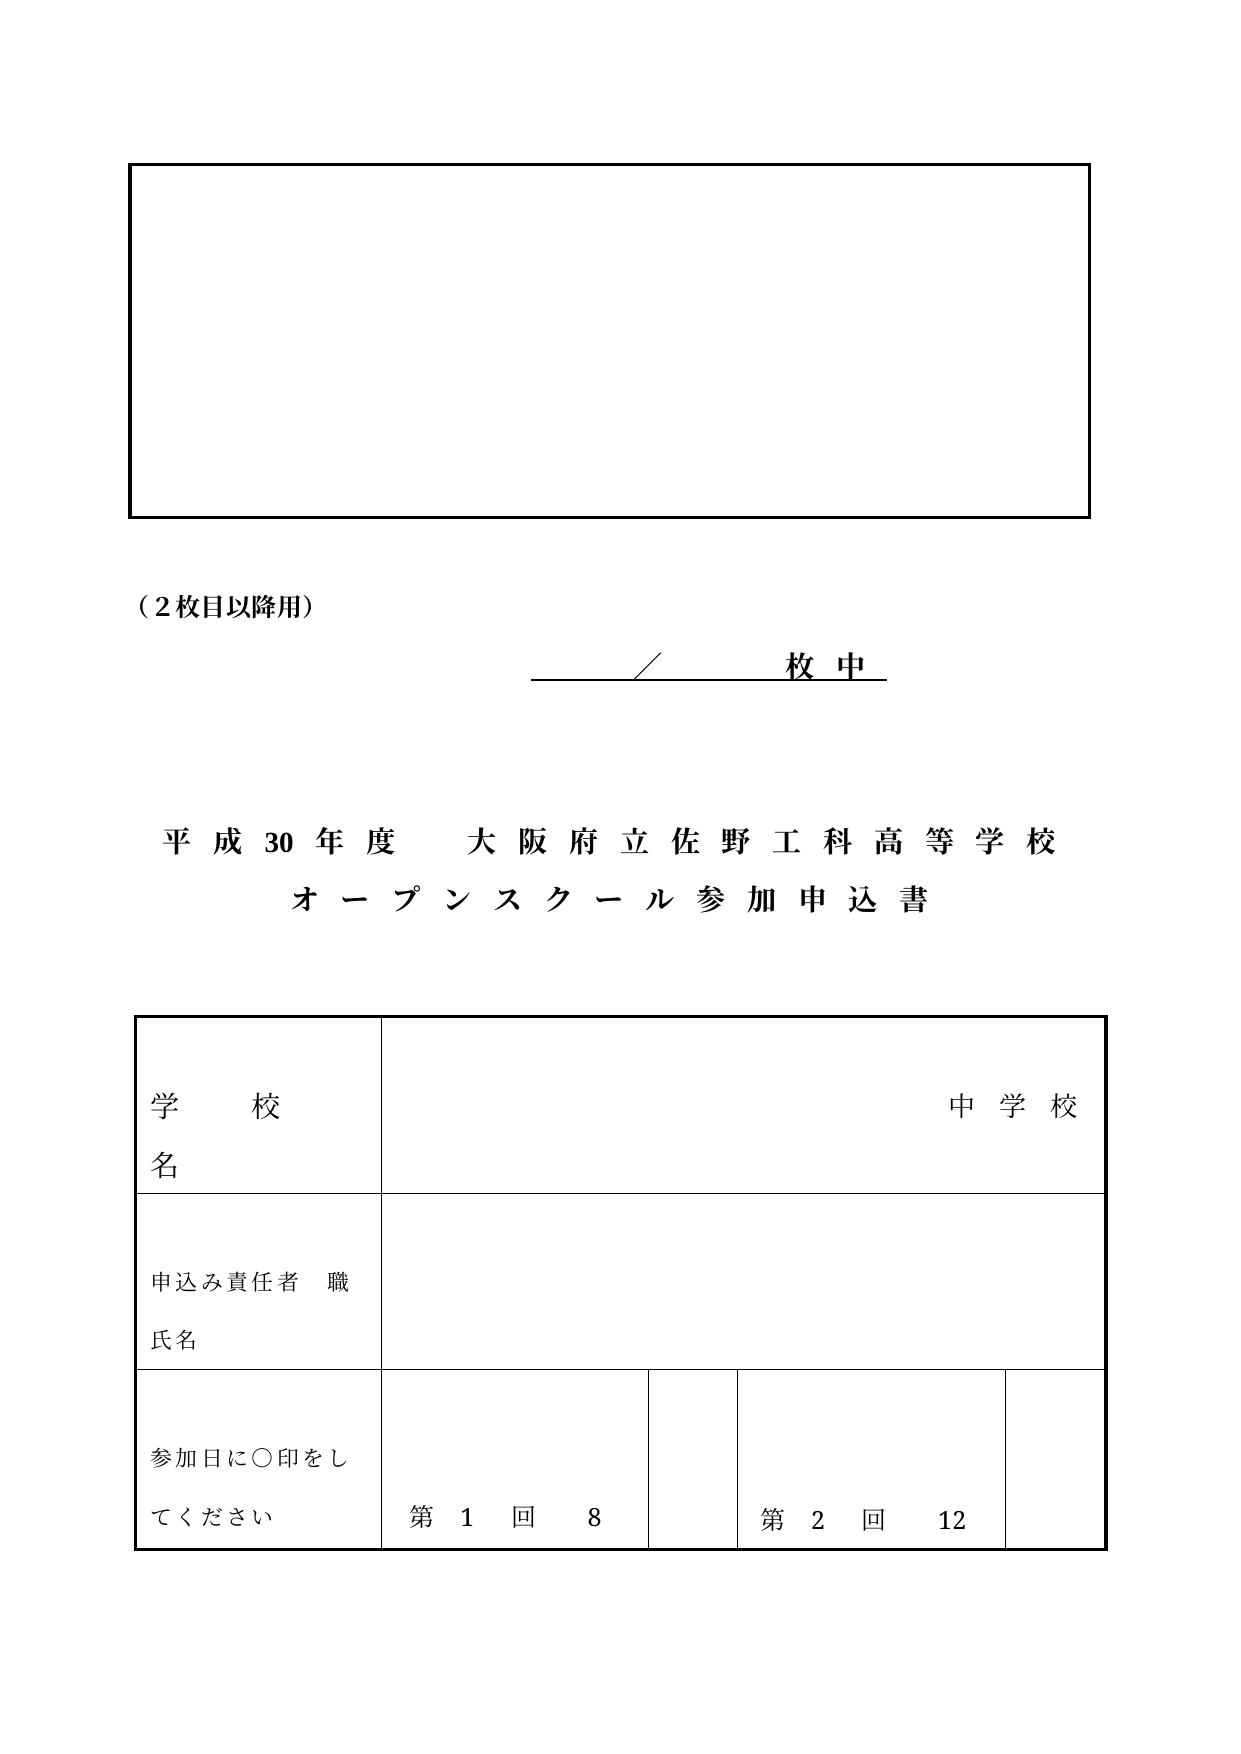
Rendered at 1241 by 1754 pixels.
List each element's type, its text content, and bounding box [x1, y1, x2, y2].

table_cell [649, 1370, 737, 1548]
table_cell 第2回 12月15日（土） [738, 1428, 1005, 1548]
table_header 学 校 名 [137, 1018, 381, 1193]
table_header 中学校 [382, 1018, 1104, 1193]
text （２枚目以降用） [124, 577, 1116, 635]
text ／ 枚中 [124, 635, 1116, 694]
table_cell [1006, 1370, 1104, 1428]
table_cell [738, 1370, 1005, 1428]
table_cell 参加日に○印をしてください [137, 1370, 381, 1548]
table_cell 申込み責任者 職氏名 [137, 1194, 381, 1369]
table_cell [382, 1194, 1104, 1369]
table_cell 第1回 8月23日（木） [382, 1370, 648, 1548]
table_cell [1006, 1428, 1104, 1548]
text 平成30年度 大阪府立佐野工科高等学校 オープンスクール参加申込書 [124, 810, 1116, 927]
table_header [132, 166, 1088, 516]
